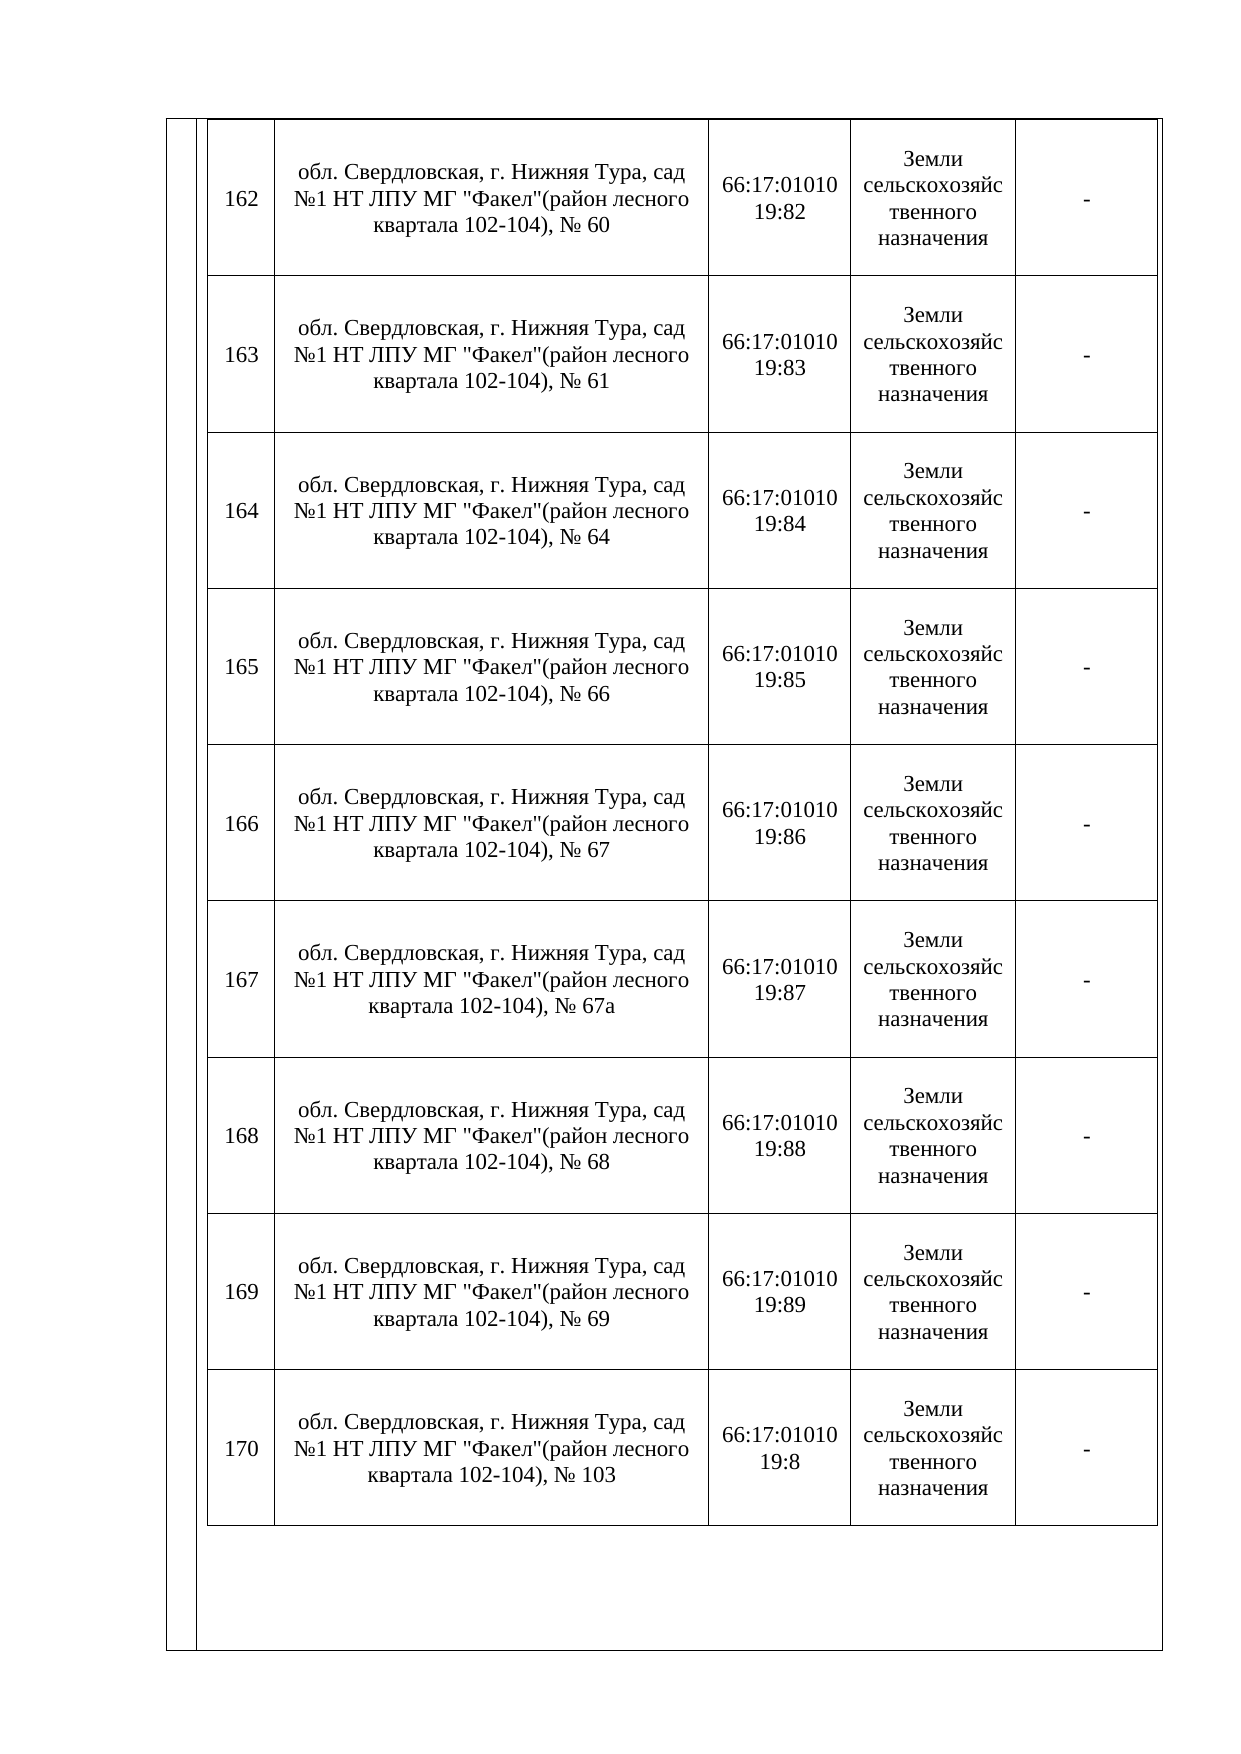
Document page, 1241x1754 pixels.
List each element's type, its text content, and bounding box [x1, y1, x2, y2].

table_cell 3 [167, 119, 196, 1649]
table_cell [197, 119, 1162, 1649]
